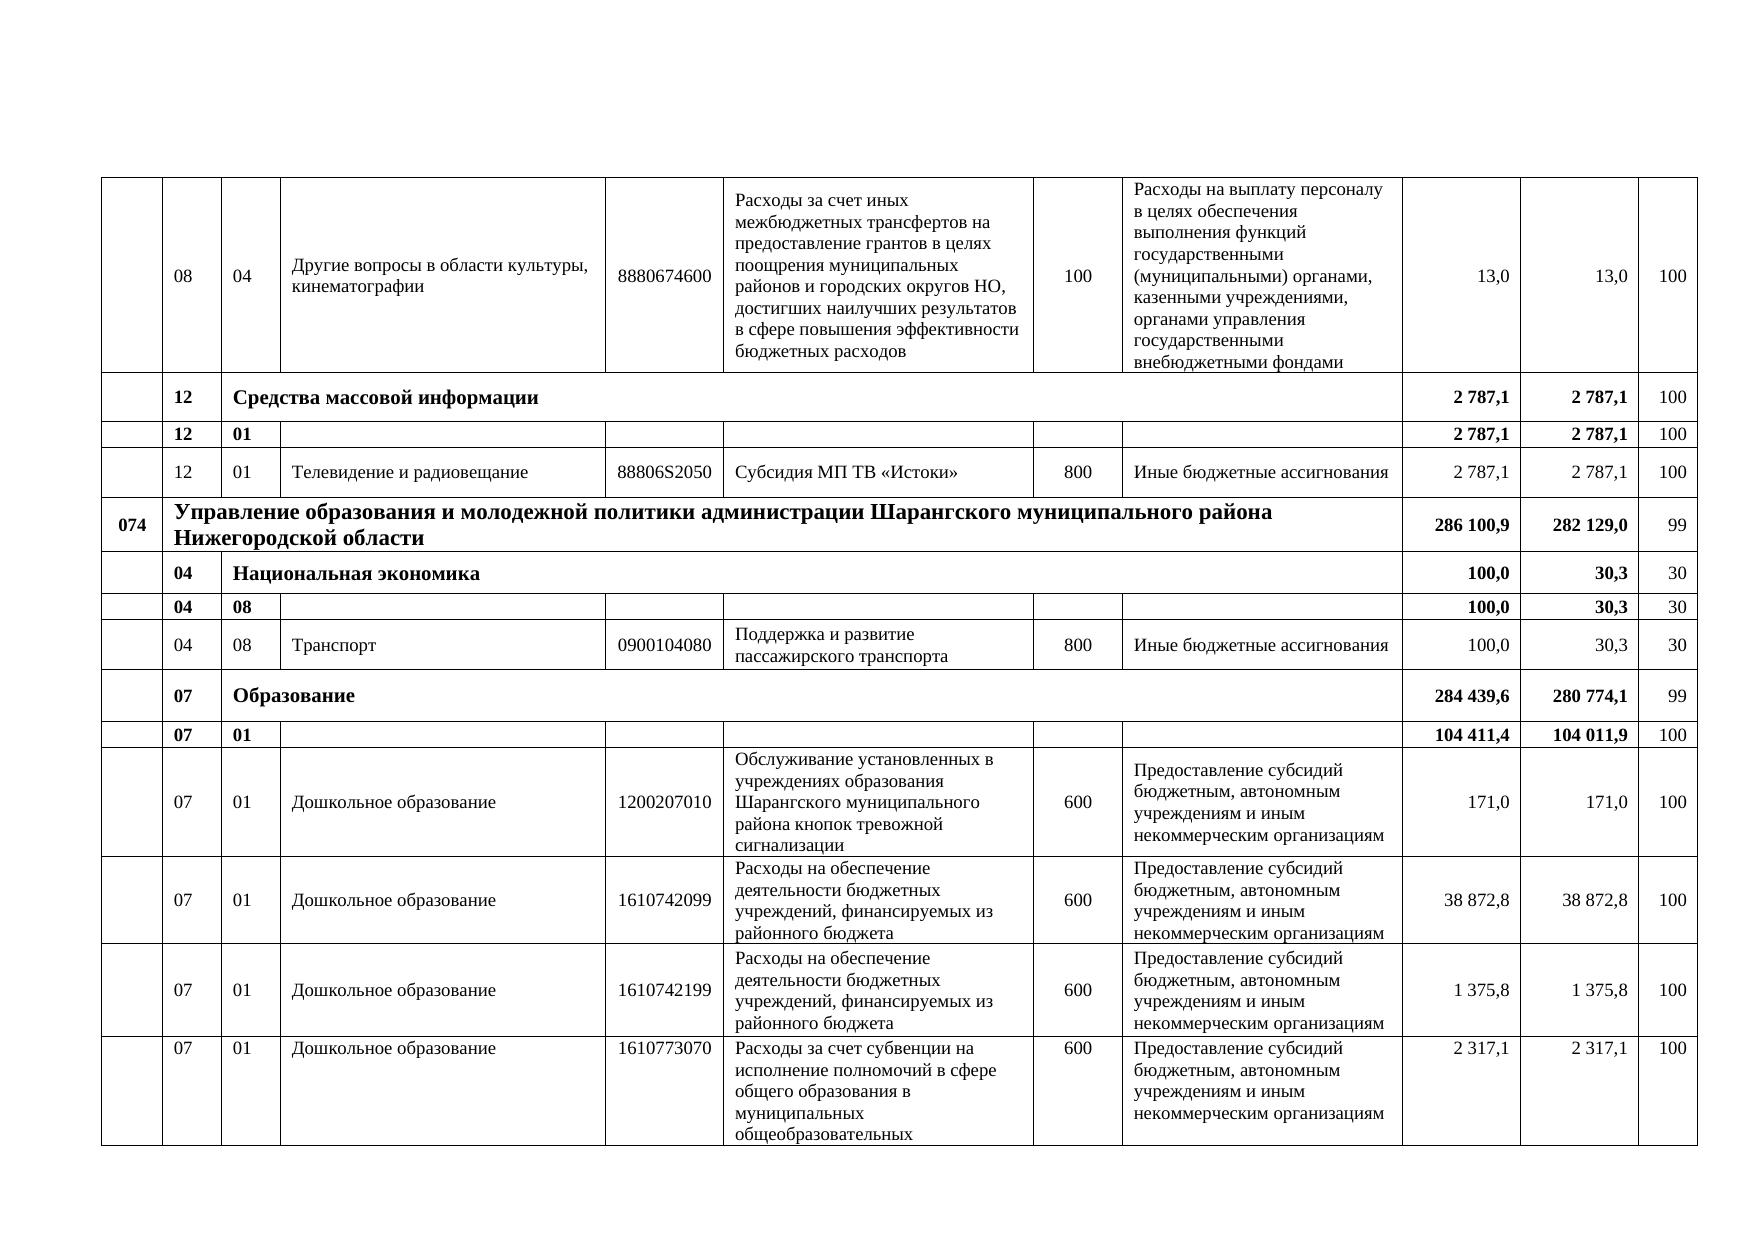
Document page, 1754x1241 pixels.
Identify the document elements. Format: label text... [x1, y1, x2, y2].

table_cell 074 [102, 498, 162, 551]
table_cell 1610773070 [606, 1037, 723, 1145]
table_cell [281, 594, 605, 619]
table_cell 07 [163, 857, 221, 943]
table_cell [102, 857, 162, 943]
table_cell 2 787,1 [1403, 448, 1520, 497]
table_cell Расходы за счет иных межбюджетных трансфертов на предоставление грантов в целях поощрения муниципальных районов и городских округов НО, достигших наилучших результатов в сфере повышения эффективности бюджетных расходов [724, 178, 1033, 372]
table_cell 286 100,9 [1403, 498, 1520, 551]
table_cell 2 317,1 [1403, 1037, 1520, 1145]
table_cell 2 787,1 [1403, 422, 1520, 447]
table_cell 600 [1034, 857, 1122, 943]
table_cell [102, 1037, 162, 1145]
table_cell 07 [163, 944, 221, 1036]
table_cell 2 787,1 [1521, 373, 1638, 421]
table_cell 0900104080 [606, 620, 723, 669]
table_cell Дошкольное образование [281, 944, 605, 1036]
table_cell 07 [163, 748, 221, 856]
table_cell Предоставление субсидий бюджетным, автономным учреждениям и иным некоммерческим организациям [1123, 748, 1402, 856]
table_cell Средства массовой информации [222, 373, 1402, 421]
table_cell 1610742199 [606, 944, 723, 1036]
table_cell 04 [163, 620, 221, 669]
table_cell 30,3 [1521, 594, 1638, 619]
table_cell [1034, 594, 1122, 619]
table_cell 01 [222, 1037, 280, 1145]
table_cell 01 [222, 722, 280, 747]
table_cell 100 [1639, 448, 1697, 497]
table_cell 600 [1034, 1037, 1122, 1145]
table_cell [102, 552, 162, 593]
table_cell 01 [222, 422, 280, 447]
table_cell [281, 178, 605, 372]
table_cell Предоставление субсидий бюджетным, автономным учреждениям и иным некоммерческим организациям [1123, 944, 1402, 1036]
table_cell 100 [1639, 722, 1697, 747]
table_cell 104 011,9 [1521, 722, 1638, 747]
table_cell [1034, 422, 1122, 447]
table_cell 2 317,1 [1521, 1037, 1638, 1145]
table_cell 30 [1639, 552, 1697, 593]
table_cell 07 [163, 722, 221, 747]
table_cell [606, 722, 723, 747]
table_cell 30 [1639, 594, 1697, 619]
table_cell 282 129,0 [1521, 498, 1638, 551]
table_cell Дошкольное образование [281, 857, 605, 943]
table_cell Субсидия МП ТВ «Истоки» [724, 448, 1033, 497]
table_cell [1123, 422, 1402, 447]
table_cell 01 [222, 944, 280, 1036]
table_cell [724, 1037, 1033, 1145]
table_cell 8880674600 [606, 178, 723, 372]
table_cell [102, 748, 162, 856]
table_cell [102, 178, 162, 372]
table_cell 88806S2050 [606, 448, 723, 497]
table_cell 1200207010 [606, 748, 723, 856]
table_cell 13,0 [1521, 178, 1638, 372]
table_cell 284 439,6 [1403, 670, 1520, 721]
table_cell 08 [163, 178, 221, 372]
table_cell [102, 670, 162, 721]
table_cell Расходы на обеспечение деятельности бюджетных учреждений, финансируемых из районного бюджета [724, 857, 1033, 943]
table_cell 1 375,8 [1521, 944, 1638, 1036]
table_cell 1 375,8 [1403, 944, 1520, 1036]
table_cell 600 [1034, 748, 1122, 856]
table_cell 2 787,1 [1521, 448, 1638, 497]
table_cell [1123, 594, 1402, 619]
table_cell Иные бюджетные ассигнования [1123, 620, 1402, 669]
table_cell 100 [1639, 748, 1697, 856]
table_cell 104 411,4 [1403, 722, 1520, 747]
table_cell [281, 1037, 605, 1145]
table_cell [102, 722, 162, 747]
table_cell 12 [163, 422, 221, 447]
table_cell Телевидение и радиовещание [281, 448, 605, 497]
table_cell 2 787,1 [1403, 373, 1520, 421]
table_cell [724, 594, 1033, 619]
table_cell 01 [222, 448, 280, 497]
table_cell Дошкольное образование [281, 748, 605, 856]
table_cell 800 [1034, 448, 1122, 497]
table_cell 01 [222, 857, 280, 943]
table_cell 08 [222, 594, 280, 619]
table_cell Расходы на обеспечение деятельности бюджетных учреждений, финансируемых из районного бюджета [724, 944, 1033, 1036]
table_cell 1610742099 [606, 857, 723, 943]
table_cell 08 [222, 620, 280, 669]
table_cell 99 [1639, 498, 1697, 551]
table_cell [1123, 1037, 1402, 1145]
table_cell 100 [1639, 1037, 1697, 1145]
table_cell [606, 422, 723, 447]
table_cell [281, 422, 605, 447]
table_cell [102, 422, 162, 447]
table_cell 38 872,8 [1403, 857, 1520, 943]
table_cell 800 [1034, 620, 1122, 669]
table_cell [102, 448, 162, 497]
table_cell [1034, 722, 1122, 747]
table_cell [606, 594, 723, 619]
table_cell [281, 722, 605, 747]
table_cell 100,0 [1403, 620, 1520, 669]
table_cell 38 872,8 [1521, 857, 1638, 943]
table_cell 100 [1639, 178, 1697, 372]
table_cell Иные бюджетные ассигнования [1123, 448, 1402, 497]
table_cell [102, 620, 162, 669]
table_cell 100,0 [1403, 594, 1520, 619]
table_cell 13,0 [1403, 178, 1520, 372]
table_cell 99 [1639, 670, 1697, 721]
table_cell 01 [222, 748, 280, 856]
table_cell 12 [163, 373, 221, 421]
table_cell [102, 594, 162, 619]
table_cell 30,3 [1521, 620, 1638, 669]
table_cell 07 [163, 1037, 221, 1145]
table_cell Обслуживание установленных в учреждениях образования Шарангского муниципального района кнопок тревожной сигнализации [724, 748, 1033, 856]
table_cell [102, 944, 162, 1036]
table_cell [724, 422, 1033, 447]
table_cell 30 [1639, 620, 1697, 669]
table_cell 04 [163, 552, 221, 593]
table_cell 04 [222, 178, 280, 372]
table_cell [102, 373, 162, 421]
table_cell [1123, 722, 1402, 747]
table_cell 2 787,1 [1521, 422, 1638, 447]
table_cell 100 [1639, 373, 1697, 421]
table_cell 30,3 [1521, 552, 1638, 593]
table_cell 100,0 [1403, 552, 1520, 593]
table_cell Поддержка и развитие пассажирского транспорта [724, 620, 1033, 669]
table_cell [724, 722, 1033, 747]
table_cell 04 [163, 594, 221, 619]
table_cell Образование [222, 670, 1402, 721]
table_cell 12 [163, 448, 221, 497]
table_cell 100 [1639, 944, 1697, 1036]
table_cell Национальная экономика [222, 552, 1402, 593]
table_cell 100 [1639, 422, 1697, 447]
table_cell Управление образования и молодежной политики администрации Шарангского муниципального района Нижегородской области [163, 498, 1402, 551]
table_cell 280 774,1 [1521, 670, 1638, 721]
table_cell 100 [1034, 178, 1122, 372]
table_cell 171,0 [1521, 748, 1638, 856]
table_cell 100 [1639, 857, 1697, 943]
table_cell 600 [1034, 944, 1122, 1036]
table_cell Предоставление субсидий бюджетным, автономным учреждениям и иным некоммерческим организациям [1123, 857, 1402, 943]
table_cell 171,0 [1403, 748, 1520, 856]
table_cell 07 [163, 670, 221, 721]
table_cell Транспорт [281, 620, 605, 669]
